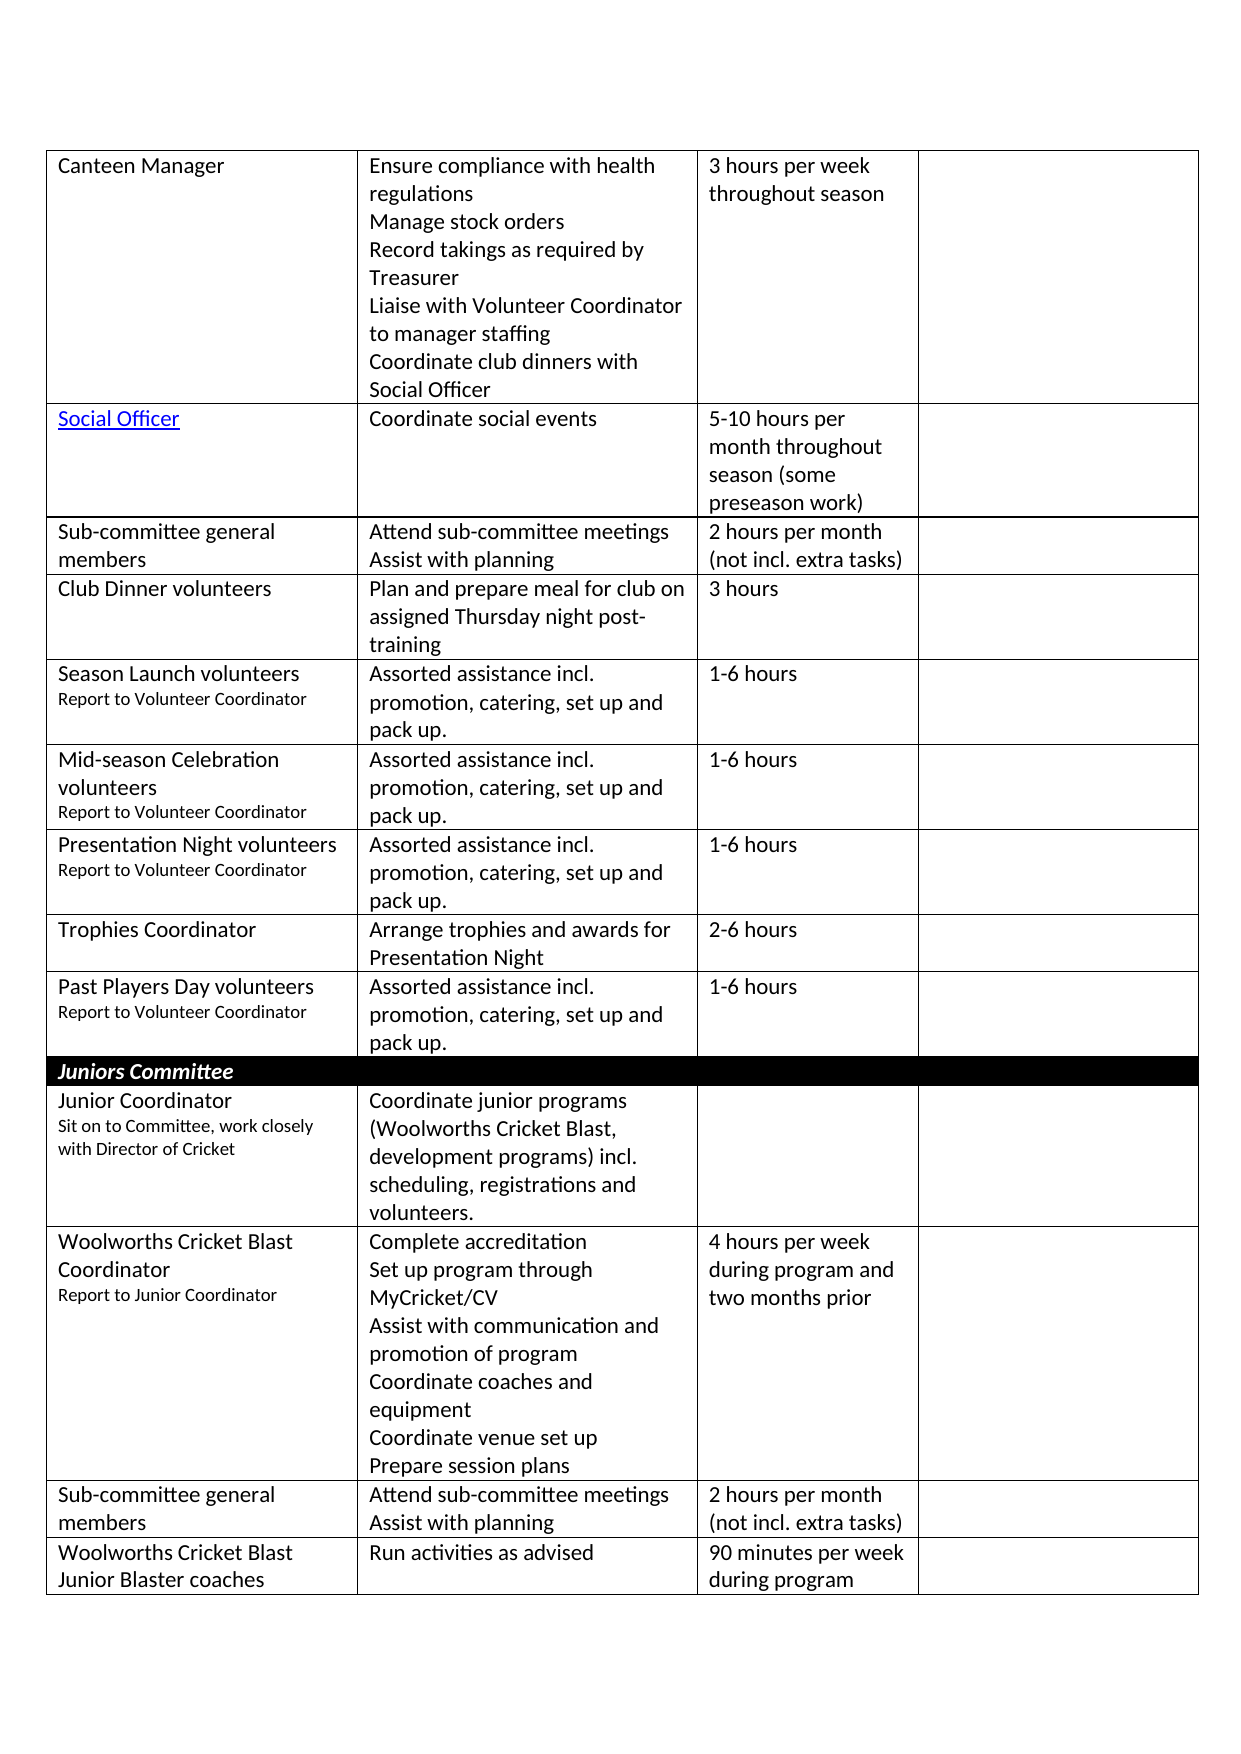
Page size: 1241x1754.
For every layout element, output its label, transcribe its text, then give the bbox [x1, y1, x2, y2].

table_cell [698, 1086, 918, 1226]
table_cell Past Players Day volunteers Report to Volunteer Coordinator [47, 972, 357, 1056]
table_cell 2-6 hours [698, 915, 918, 971]
table_cell [919, 1227, 1198, 1479]
table_cell Juniors Committee [47, 1057, 1198, 1085]
table_cell 4 hours per week during program and two months prior [698, 1227, 918, 1479]
table_cell [919, 1481, 1198, 1537]
table_cell 1-6 hours [698, 660, 918, 744]
table_cell Presentation Night volunteers Report to Volunteer Coordinator [47, 830, 357, 914]
table_cell [919, 151, 1198, 403]
table_cell 2 hours per month (not incl. extra tasks) [698, 1481, 918, 1537]
table_cell [919, 1538, 1198, 1594]
table_cell Attend sub-committee meetings Assist with planning [358, 518, 697, 573]
table_cell Canteen Manager [47, 151, 357, 403]
table_cell 1-6 hours [698, 972, 918, 1056]
table_cell Assorted assistance incl. promotion, catering, set up and pack up. [358, 972, 697, 1056]
table_cell Coordinate social events [358, 404, 697, 516]
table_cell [47, 1538, 357, 1594]
table_cell Club Dinner volunteers [47, 575, 357, 658]
table_cell Sub-committee general members [47, 1481, 357, 1537]
table_cell Sub-committee general members [47, 518, 357, 573]
table_cell 3 hours per week throughout season [698, 151, 918, 403]
table_cell Complete accreditation Set up program through MyCricket/CV Assist with communication and promotion of program Coordinate coaches and equipment Coordinate venue set up Prepare session plans [358, 1227, 697, 1479]
table_cell Coordinate junior programs (Woolworths Cricket Blast, development programs) incl. scheduling, registrations and volunteers. [358, 1086, 697, 1226]
table_cell Mid-season Celebration volunteers Report to Volunteer Coordinator [47, 745, 357, 829]
table_cell Assorted assistance incl. promotion, catering, set up and pack up. [358, 830, 697, 914]
table_cell Season Launch volunteers Report to Volunteer Coordinator [47, 660, 357, 744]
table_cell 1-6 hours [698, 745, 918, 829]
table_cell Woolworths Cricket Blast Coordinator Report to Junior Coordinator [47, 1227, 357, 1479]
table_cell Assorted assistance incl. promotion, catering, set up and pack up. [358, 660, 697, 744]
table_cell 1-6 hours [698, 830, 918, 914]
table_cell Social Officer [47, 404, 357, 516]
table_cell Plan and prepare meal for club on assigned Thursday night post-training [358, 575, 697, 658]
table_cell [698, 1538, 918, 1594]
table_cell 3 hours [698, 575, 918, 658]
table_cell Trophies Coordinator [47, 915, 357, 971]
table_cell Ensure compliance with health regulations Manage stock orders Record takings as required by Treasurer Liaise with Volunteer Coordinator to manager staffing Coordinate club dinners with Social Officer [358, 151, 697, 403]
table_cell [919, 830, 1198, 914]
table_cell Junior Coordinator Sit on to Committee, work closely with Director of Cricket [47, 1086, 357, 1226]
table_cell Arrange trophies and awards for Presentation Night [358, 915, 697, 971]
table_cell [919, 404, 1198, 516]
table_cell [919, 518, 1198, 573]
table_cell [919, 915, 1198, 971]
table_cell [919, 972, 1198, 1056]
table_cell 5-10 hours per month throughout season (some preseason work) [698, 404, 918, 516]
table_cell Assorted assistance incl. promotion, catering, set up and pack up. [358, 745, 697, 829]
table_cell [919, 745, 1198, 829]
table_cell Attend sub-committee meetings Assist with planning [358, 1481, 697, 1537]
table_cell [358, 1538, 697, 1594]
table_cell 2 hours per month (not incl. extra tasks) [698, 518, 918, 573]
table_cell [919, 575, 1198, 658]
table_cell [919, 660, 1198, 744]
table_cell [919, 1086, 1198, 1226]
